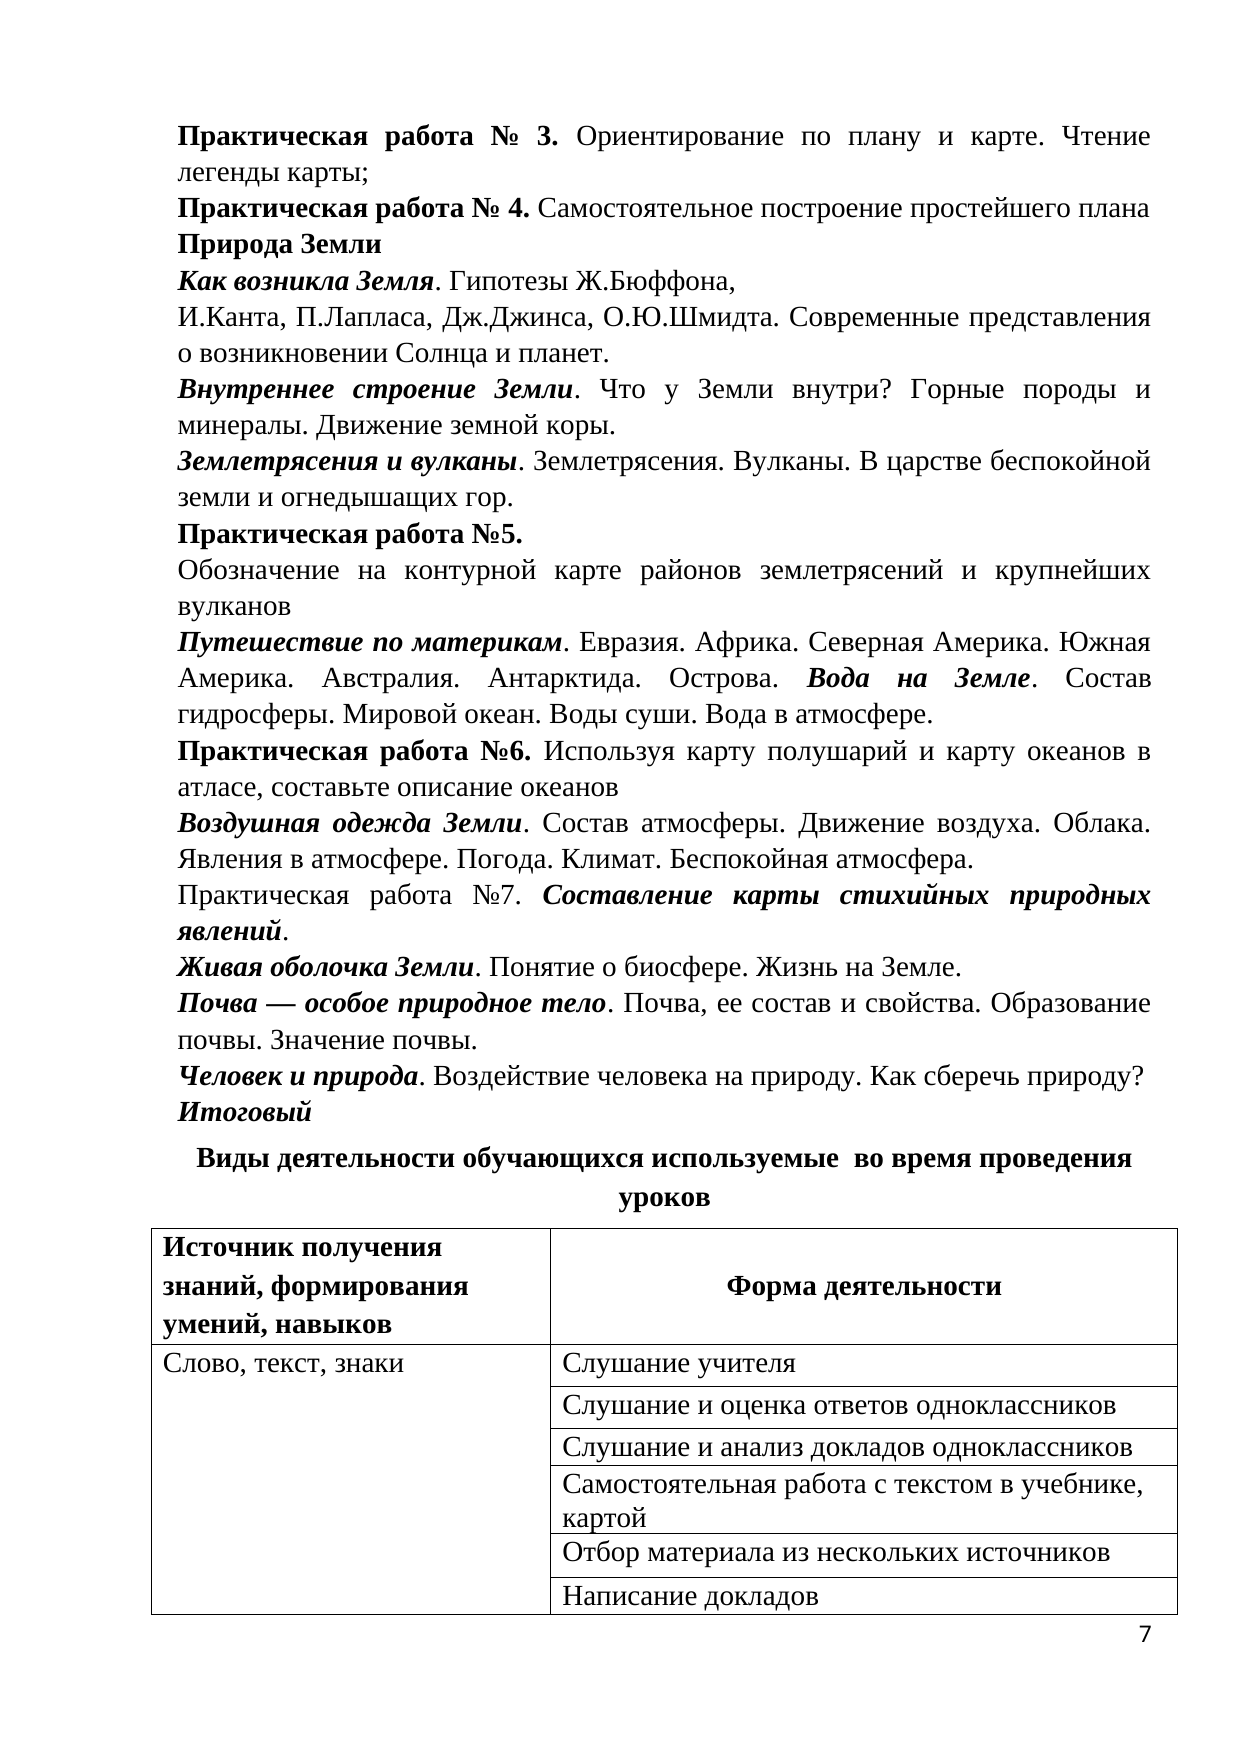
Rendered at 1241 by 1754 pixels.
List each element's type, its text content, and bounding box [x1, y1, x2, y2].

text Природа Земли [177, 227, 1152, 260]
table_cell Слушание учителя [551, 1345, 1177, 1386]
text Практическая работа № 4. Самостоятельное построение простейшего плана [177, 190, 1152, 224]
table_cell Написание докладов [551, 1578, 1177, 1614]
table_cell Слушание и оценка ответов одноклассников [551, 1387, 1177, 1428]
text Обозначение на контурной карте районов землетрясений и крупнейших вулканов [177, 552, 1152, 622]
text Воздушная одежда Земли. Состав атмосферы. Движение воздуха. Облака. Явления в атмосфере. Погода. Климат. Беспокойная атмосфера. [177, 805, 1152, 874]
text Практическая работа № 3. Ориентирование по плану и карте. Чтение легенды карты; [177, 118, 1152, 188]
text Путешествие по материкам. Евразия. Африка. Северная Америка. Южная Америка. Австралия. Антарктида. Острова. Вода на Земле. Состав гидросферы. Мировой океан. Воды суши. Вода в атмосфере. [177, 624, 1152, 730]
text Практическая работа №7. Составление карты стихийных природных явлений. [177, 877, 1152, 947]
text Как возникла Земля. Гипотезы Ж.Бюффона, [177, 263, 1152, 296]
text Живая оболочка Земли. Понятие о биосфере. Жизнь на Земле. [177, 949, 1152, 983]
text Человек и природа. Воздействие человека на природу. Как сберечь природу? [177, 1058, 1152, 1091]
table_header Источник получения знаний, формирования умений, навыков [152, 1229, 550, 1344]
text Почва — особое природное тело. Почва, ее состав и свойства. Образование почвы. Значение почвы. [177, 986, 1152, 1055]
text И.Канта, П.Лапласа, Дж.Джинса, О.Ю.Шмидта. Современные представления о возникновении Солнца и планет. [177, 299, 1152, 368]
text Внутреннее строение Земли. Что у Земли внутри? Горные породы и минералы. Движение земной коры. [177, 371, 1152, 441]
text Практическая работа №6. Используя карту полушарий и карту океанов в атласе, составьте описание океанов [177, 733, 1152, 802]
text Виды деятельности обучающихся используемые во время проведения уроков [177, 1141, 1152, 1213]
table_cell Слушание и анализ докладов одноклассников [551, 1429, 1177, 1465]
text Практическая работа №5. [177, 516, 1152, 549]
table_cell Самостоятельная работа с текстом в учебнике, картой [551, 1466, 1177, 1533]
text Итоговый [177, 1094, 1152, 1128]
table_cell Слово, текст, знаки [152, 1345, 550, 1614]
text Землетрясения и вулканы. Землетрясения. Вулканы. В царстве беспокойной земли и огнедышащих гор. [177, 443, 1152, 513]
table_cell Отбор материала из нескольких источников [551, 1534, 1177, 1577]
table_header Форма деятельности [551, 1229, 1177, 1344]
